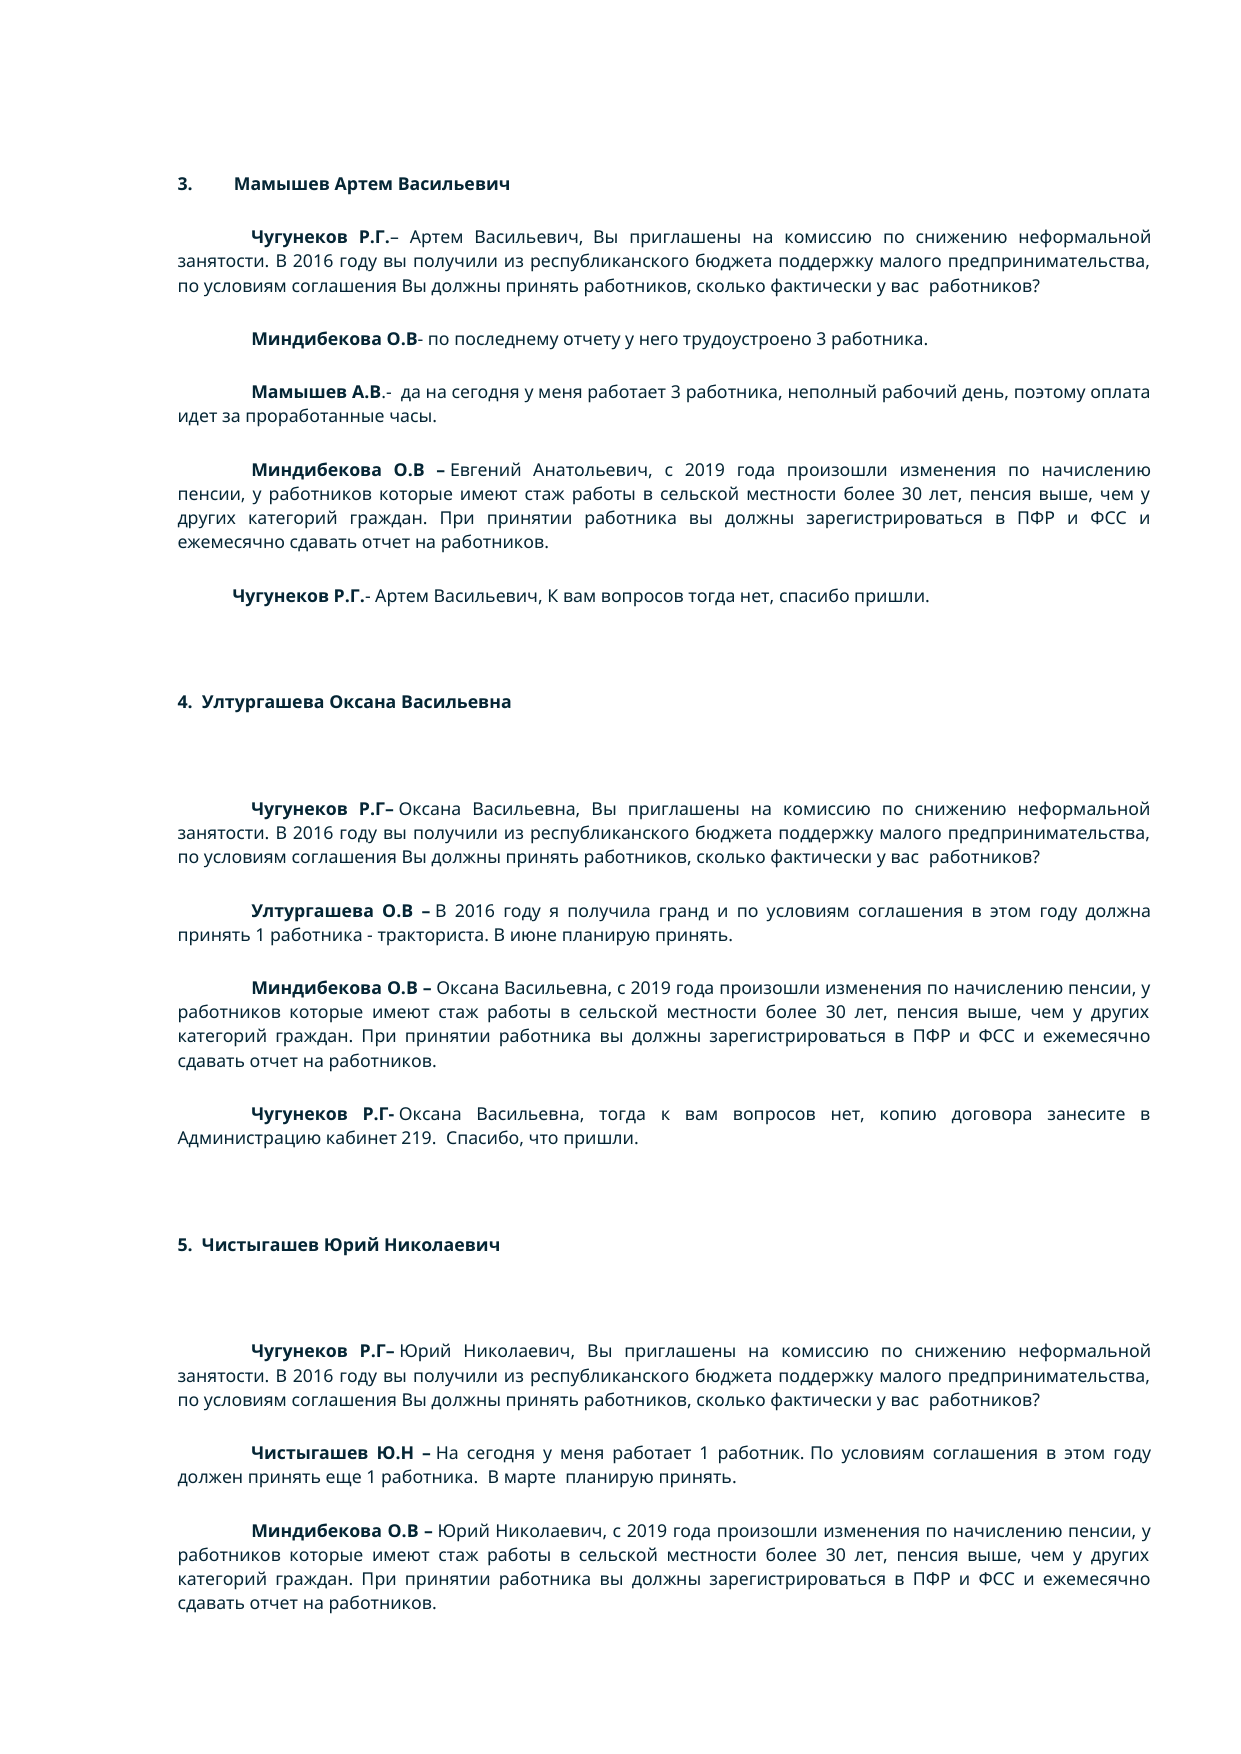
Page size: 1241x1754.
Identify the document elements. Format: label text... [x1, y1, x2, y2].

text Чугунеков Р.Г.- Артем Васильевич, К вам вопросов тогда нет, спасибо пришли. [177, 583, 1152, 607]
text Мамышев А.В.- да на сегодня у меня работает 3 работника, неполный рабочий день, поэтому оплата идет за проработанные часы. [177, 380, 1152, 428]
text Ултургашева О.В – В 2016 году я получила гранд и по условиям соглашения в этом году должна принять 1 работника - тракториста. В июне планирую принять. [177, 898, 1152, 946]
text Миндибекова О.В- по последнему отчету у него трудоустроено 3 работника. [177, 326, 1152, 351]
text Чугунеков Р.Г- Оксана Васильевна, тогда к вам вопросов нет, копию договора занесите в Администрацию кабинет 219. Спасибо, что пришли. [177, 1101, 1152, 1150]
text Миндибекова О.В – Евгений Анатольевич, с 2019 года произошли изменения по начислению пенсии, у работников которые имеют стаж работы в сельской местности более 30 лет, пенсия выше, чем у других категорий граждан. При принятии работника вы должны зарегистрироваться в ПФР и ФСС и ежемесячно сдавать отчет на работников. [177, 457, 1152, 554]
text Чугунеков Р.Г.– Артем Васильевич, Вы приглашены на комиссию по снижению неформальной занятости. В 2016 году вы получили из республиканского бюджета поддержку малого предпринимательства, по условиям соглашения Вы должны принять работников, сколько фактически у вас работников? [177, 225, 1152, 297]
text Чистыгашев Ю.Н – На сегодня у меня работает 1 работник. По условиям соглашения в этом году должен принять еще 1 работника. В марте планирую принять. [177, 1441, 1152, 1489]
text Миндибекова О.В – Юрий Николаевич, с 2019 года произошли изменения по начислению пенсии, у работников которые имеют стаж работы в сельской местности более 30 лет, пенсия выше, чем у других категорий граждан. При принятии работника вы должны зарегистрироваться в ПФР и ФСС и ежемесячно сдавать отчет на работников. [177, 1518, 1152, 1615]
text 5. Чистыгашев Юрий Николаевич [177, 1232, 1152, 1256]
text 4. Ултургашева Оксана Васильевна [177, 690, 1152, 714]
text Миндибекова О.В – Оксана Васильевна, с 2019 года произошли изменения по начислению пенсии, у работников которые имеют стаж работы в сельской местности более 30 лет, пенсия выше, чем у других категорий граждан. При принятии работника вы должны зарегистрироваться в ПФР и ФСС и ежемесячно сдавать отчет на работников. [177, 976, 1152, 1072]
text Чугунеков Р.Г– Оксана Васильевна, Вы приглашены на комиссию по снижению неформальной занятости. В 2016 году вы получили из республиканского бюджета поддержку малого предпринимательства, по условиям соглашения Вы должны принять работников, сколько фактически у вас работников? [177, 796, 1152, 869]
text Чугунеков Р.Г– Юрий Николаевич, Вы приглашены на комиссию по снижению неформальной занятости. В 2016 году вы получили из республиканского бюджета поддержку малого предпринимательства, по условиям соглашения Вы должны принять работников, сколько фактически у вас работников? [177, 1339, 1152, 1411]
text 3. Мамышев Артем Васильевич [177, 171, 1152, 196]
